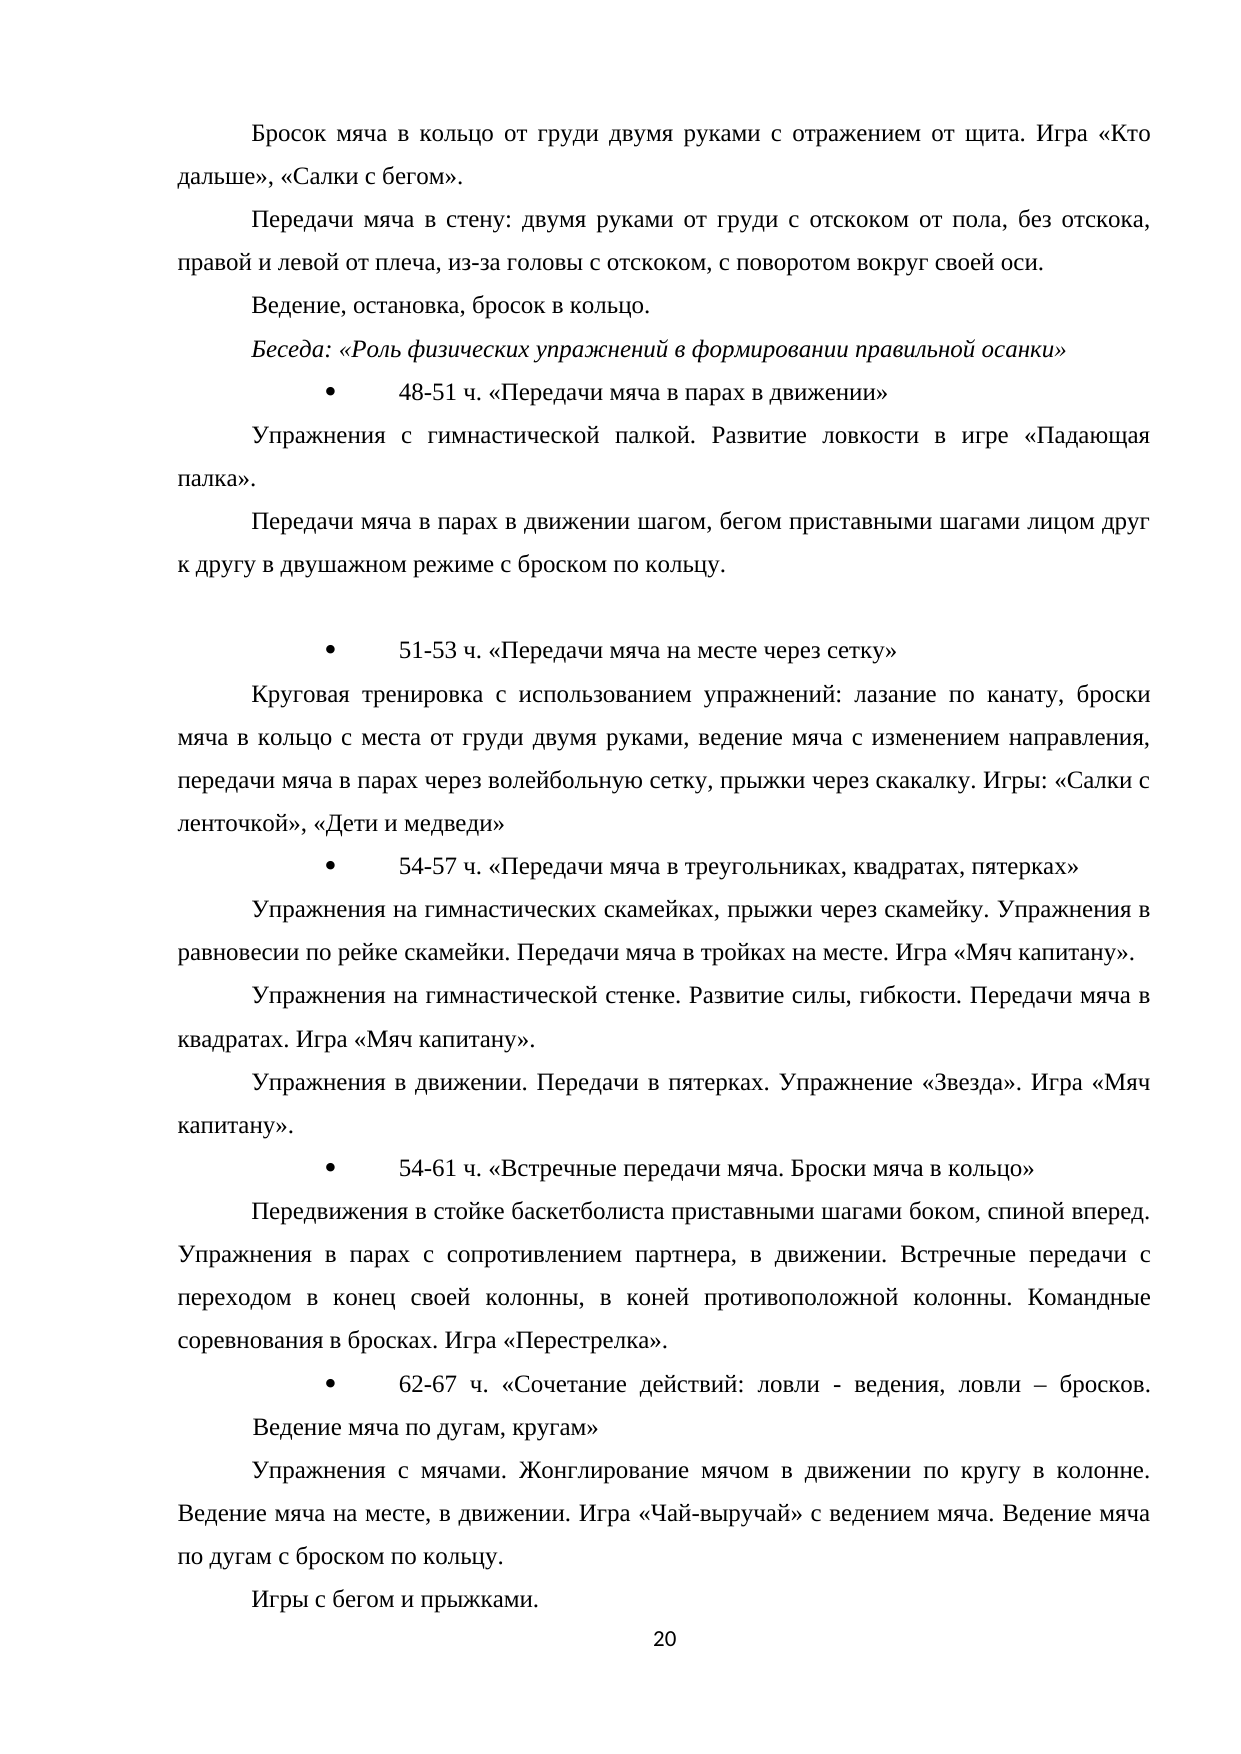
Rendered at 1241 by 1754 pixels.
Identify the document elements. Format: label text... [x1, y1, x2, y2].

text Передачи мяча в стену: двумя руками от груди с отскоком от пола, без отскока, правой и левой от плеча, из-за головы с отскоком, с поворотом вокруг своей оси. [177, 204, 1152, 276]
text Упражнения на гимнастической стенке. Развитие силы, гибкости. Передачи мяча в квадратах. Игра «Мяч капитану». [177, 981, 1152, 1052]
text Игры с бегом и прыжками. [177, 1584, 1152, 1613]
text Упражнения с мячами. Жонглирование мячом в движении по кругу в колонне. Ведение мяча на месте, в движении. Игра «Чай-выручай» с ведением мяча. Ведение мяча по дугам с броском по кольцу. [177, 1455, 1152, 1570]
list 51-53 ч. «Передачи мяча на месте через сетку» [252, 636, 1152, 664]
text Бросок мяча в кольцо от груди двумя руками с отражением от щита. Игра «Кто дальше», «Салки с бегом». [177, 118, 1152, 190]
list 62-67 ч. «Сочетание действий: ловли - ведения, ловли – бросков. Ведение мяча по дугам, кругам» [252, 1369, 1152, 1441]
text Упражнения на гимнастических скамейках, прыжки через скамейку. Упражнения в равновесии по рейке скамейки. Передачи мяча в тройках на месте. Игра «Мяч капитану». [177, 894, 1152, 966]
list 54-61 ч. «Встречные передачи мяча. Броски мяча в кольцо» [252, 1153, 1152, 1182]
text Упражнения с гимнастической палкой. Развитие ловкости в игре «Падающая палка». [177, 420, 1152, 492]
list 54-57 ч. «Передачи мяча в треугольниках, квадратах, пятерках» [252, 851, 1152, 880]
list 48-51 ч. «Передачи мяча в парах в движении» [252, 377, 1152, 406]
text Круговая тренировка с использованием упражнений: лазание по канату, броски мяча в кольцо с места от груди двумя руками, ведение мяча с изменением направления, передачи мяча в парах через волейбольную сетку, прыжки через скакалку. Игры: «Салки с ленточкой», «Дети и медведи» [177, 679, 1152, 837]
text Передачи мяча в парах в движении шагом, бегом приставными шагами лицом друг к другу в двушажном режиме с броском по кольцу. [177, 506, 1152, 578]
text Ведение, остановка, бросок в кольцо. [177, 291, 1152, 319]
text Передвижения в стойке баскетболиста приставными шагами боком, спиной вперед. Упражнения в парах с сопротивлением партнера, в движении. Встречные передачи с переходом в конец своей колонны, в коней противоположной колонны. Командные соревнования в бросках. Игра «Перестрелка». [177, 1196, 1152, 1354]
text Беседа: «Роль физических упражнений в формировании правильной осанки» [177, 334, 1152, 362]
text Упражнения в движении. Передачи в пятерках. Упражнение «Звезда». Игра «Мяч капитану». [177, 1067, 1152, 1139]
